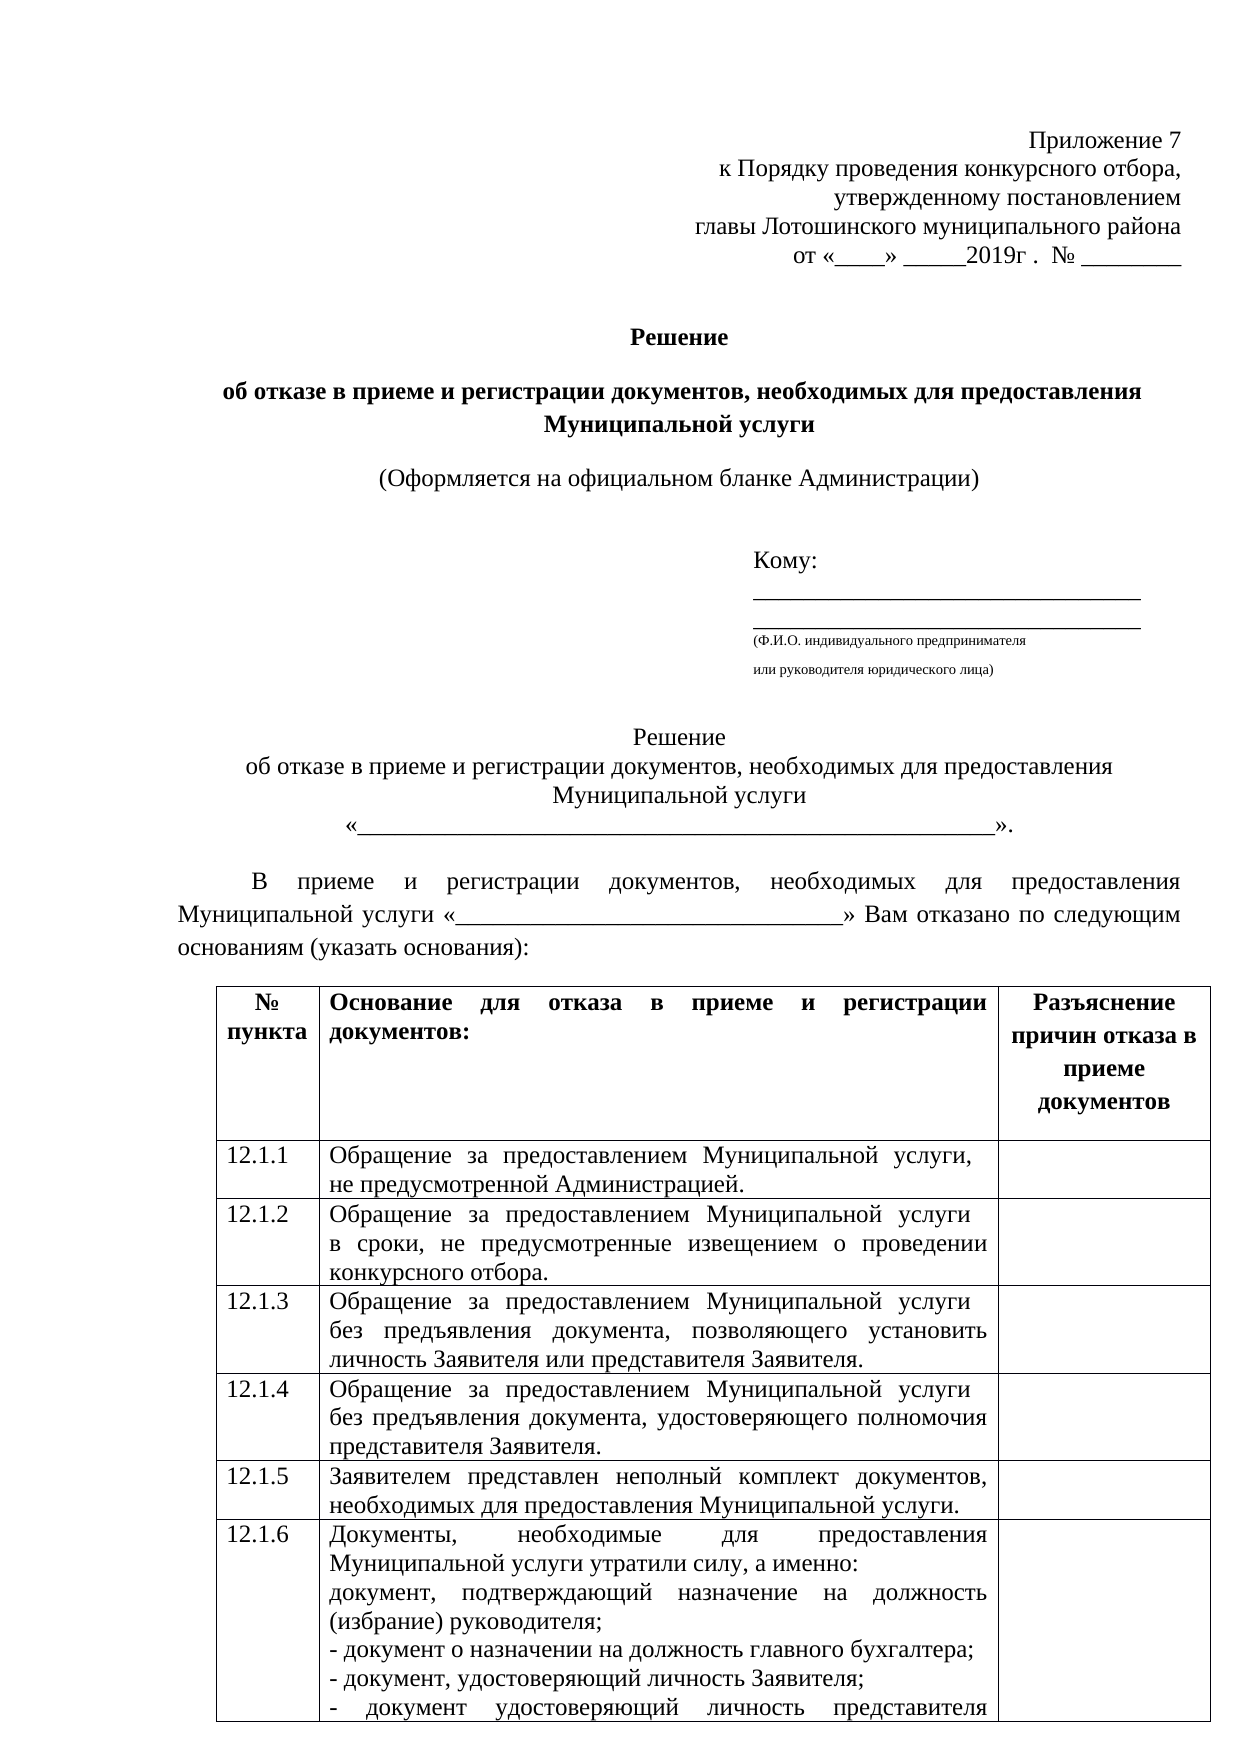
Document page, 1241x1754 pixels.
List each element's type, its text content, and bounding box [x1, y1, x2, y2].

table_cell [999, 1461, 1210, 1518]
table_cell 12.1.5 [217, 1461, 319, 1518]
text В приеме и регистрации документов, необходимых для предоставления Муниципальной услуги «_______________________________» Вам отказано по следующим основаниям (указать основания): [177, 866, 1181, 961]
table_cell 12.1.6 [217, 1520, 319, 1721]
table_cell 12.1.4 [217, 1374, 319, 1460]
table_header Основание для отказа в приеме и регистрации документов: [320, 987, 998, 1139]
table_header № пункта [217, 987, 319, 1139]
table_cell 12.1.3 [217, 1286, 319, 1373]
table_header Разъяснение причин отказа в приеме документов [999, 987, 1210, 1139]
text Кому: _______________________________ _______________________________ [753, 546, 1181, 632]
text утвержденному постановлением [177, 182, 1181, 211]
table_cell 12.1.2 [217, 1199, 319, 1285]
text об отказе в приеме и регистрации документов, необходимых для предоставления [177, 751, 1181, 780]
text главы Лотошинского муниципального района [177, 211, 1181, 240]
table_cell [320, 1520, 998, 1721]
table_cell 12.1.1 [217, 1141, 319, 1198]
table_cell Обращение за предоставлением Муниципальной услуги в сроки, не предусмотренные извещением о проведении конкурсного отбора. [320, 1199, 998, 1285]
table_cell Обращение за предоставлением Муниципальной услуги без предъявления документа, позволяющего установить личность Заявителя или представителя Заявителя. [320, 1286, 998, 1373]
text Решение [177, 722, 1181, 751]
table_cell Заявителем представлен неполный комплект документов, необходимых для предоставления Муниципальной услуги. [320, 1461, 998, 1518]
text от «____» _____2019г . № ________ [177, 240, 1181, 268]
table_cell [999, 1141, 1210, 1198]
text об отказе в приеме и регистрации документов, необходимых для предоставления Муниципальной услуги [177, 376, 1181, 438]
table_cell [999, 1286, 1210, 1373]
text Решение [177, 322, 1181, 351]
text (Ф.И.О. индивидуального предпринимателя или руководителя юридического лица) [753, 632, 1181, 689]
text «___________________________________________________». [177, 809, 1181, 837]
text к Порядку проведения конкурсного отбора, [177, 153, 1181, 182]
table_cell [999, 1520, 1210, 1721]
table_cell Обращение за предоставлением Муниципальной услуги без предъявления документа, удостоверяющего полномочия представителя Заявителя. [320, 1374, 998, 1460]
table_cell Обращение за предоставлением Муниципальной услуги, не предусмотренной Администрацией. [320, 1141, 998, 1198]
table_cell [999, 1374, 1210, 1460]
table_cell [999, 1199, 1210, 1285]
text Приложение 7 [177, 125, 1181, 153]
text (Оформляется на официальном бланке Администрации) [177, 463, 1181, 492]
text Муниципальной услуги [177, 780, 1181, 809]
